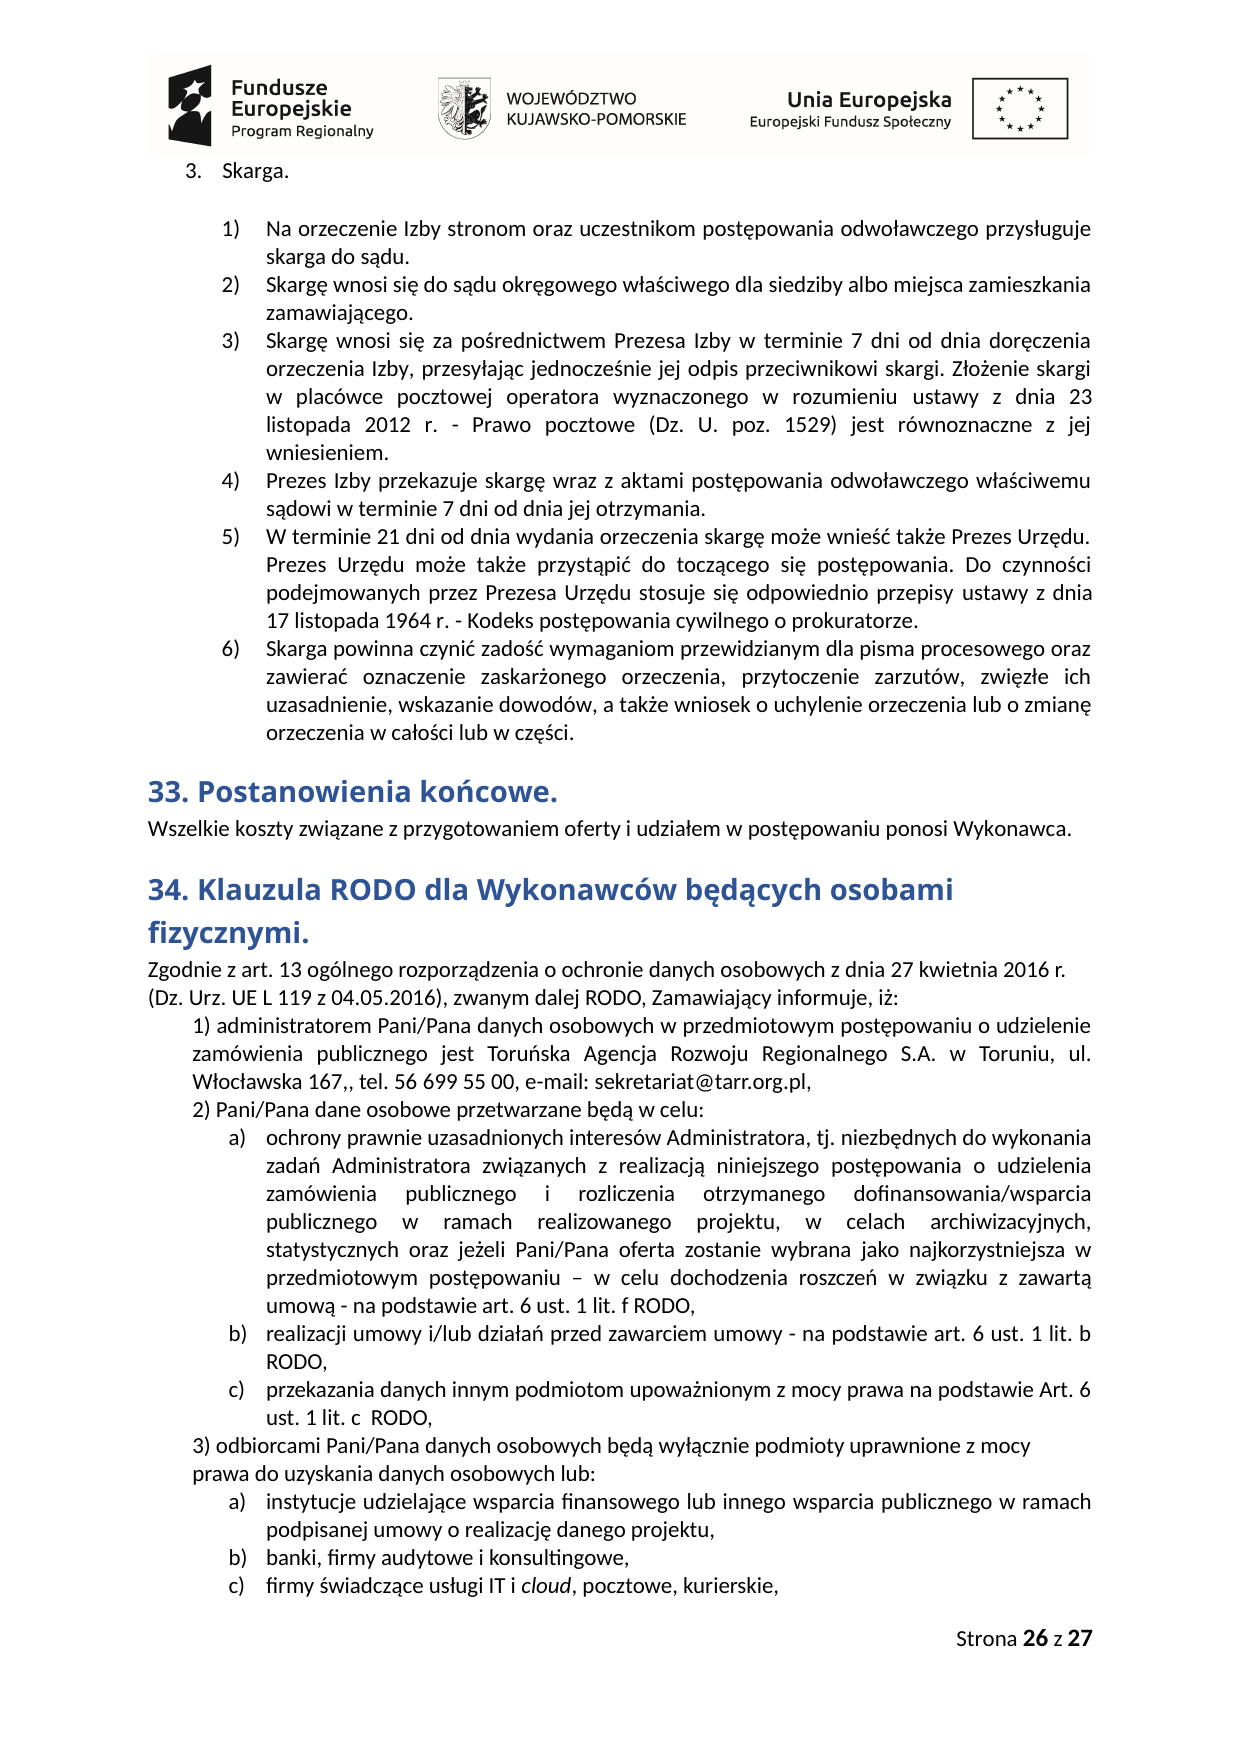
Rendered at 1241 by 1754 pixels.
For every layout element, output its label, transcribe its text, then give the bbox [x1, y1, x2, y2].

picture [147, 53, 1090, 157]
list Prezes Izby przekazuje skargę wraz z aktami postępowania odwoławczego właściwemu sądowi w terminie 7 dni od dnia jej otrzymania. [221, 466, 1093, 522]
list instytucje udzielające wsparcia finansowego lub innego wsparcia publicznego w ramach podpisanej umowy o realizację danego projektu, [228, 1487, 1093, 1543]
text 1) administratorem Pani/Pana danych osobowych w przedmiotowym postępowaniu o udzielenie zamówienia publicznego jest Toruńska Agencja Rozwoju Regionalnego S.A. w Toruniu, ul. Włocławska 167,, tel. 56 699 55 00, e-mail: sekretariat@tarr.org.pl, [192, 1011, 1093, 1095]
text Wszelkie koszty związane z przygotowaniem oferty i udziałem w postępowaniu ponosi Wykonawca. [148, 814, 1093, 842]
list Skargę wnosi się za pośrednictwem Prezesa Izby w terminie 7 dni od dnia doręczenia orzeczenia Izby, przesyłając jednocześnie jej odpis przeciwnikowi skargi. Złożenie skargi w placówce pocztowej operatora wyznaczonego w rozumieniu ustawy z dnia 23 listopada 2012 r. - Prawo pocztowe (Dz. U. poz. 1529) jest równoznaczne z jej wniesieniem. [221, 326, 1093, 466]
list W terminie 21 dni od dnia wydania orzeczenia skargę może wnieść także Prezes Urzędu. Prezes Urzędu może także przystąpić do toczącego się postępowania. Do czynności podejmowanych przez Prezesa Urzędu stosuje się odpowiednio przepisy ustawy z dnia 17 listopada 1964 r. - Kodeks postępowania cywilnego o prokuratorze. [221, 522, 1093, 634]
subtitle 33. Postanowienia końcowe. [148, 771, 1093, 811]
list banki, firmy audytowe i konsultingowe, [228, 1543, 1093, 1571]
list ochrony prawnie uzasadnionych interesów Administratora, tj. niezbędnych do wykonania zadań Administratora związanych z realizacją niniejszego postępowania o udzielenia zamówienia publicznego i rozliczenia otrzymanego dofinansowania/wsparcia publicznego w ramach realizowanego projektu, w celach archiwizacyjnych, statystycznych oraz jeżeli Pani/Pana oferta zostanie wybrana jako najkorzystniejsza w przedmiotowym postępowaniu – w celu dochodzenia roszczeń w związku z zawartą umową - na podstawie art. 6 ust. 1 lit. f RODO, [228, 1123, 1093, 1319]
list firmy świadczące usługi IT i cloud, pocztowe, kurierskie, [228, 1571, 1093, 1599]
subtitle 34. Klauzula RODO dla Wykonawców będących osobami fizycznymi. [148, 869, 1093, 952]
text 2) Pani/Pana dane osobowe przetwarzane będą w celu: [192, 1095, 1093, 1123]
list Skarga. [185, 157, 1093, 184]
list Skargę wnosi się do sądu okręgowego właściwego dla siedziby albo miejsca zamieszkania zamawiającego. [221, 270, 1093, 326]
list Skarga powinna czynić zadość wymaganiom przewidzianym dla pisma procesowego oraz zawierać oznaczenie zaskarżonego orzeczenia, przytoczenie zarzutów, zwięzłe ich uzasadnienie, wskazanie dowodów, a także wniosek o uchylenie orzeczenia lub o zmianę orzeczenia w całości lub w części. [221, 634, 1093, 746]
text Zgodnie z art. 13 ogólnego rozporządzenia o ochronie danych osobowych z dnia 27 kwietnia 2016 r. (Dz. Urz. UE L 119 z 04.05.2016), zwanym dalej RODO, Zamawiający informuje, iż: [148, 955, 1093, 1011]
list przekazania danych innym podmiotom upoważnionym z mocy prawa na podstawie Art. 6 ust. 1 lit. c RODO, [228, 1375, 1093, 1431]
list Na orzeczenie Izby stronom oraz uczestnikom postępowania odwoławczego przysługuje skarga do sądu. [221, 214, 1093, 270]
list realizacji umowy i/lub działań przed zawarciem umowy - na podstawie art. 6 ust. 1 lit. b RODO, [228, 1319, 1093, 1375]
text 3) odbiorcami Pani/Pana danych osobowych będą wyłącznie podmioty uprawnione z mocy prawa do uzyskania danych osobowych lub: [192, 1431, 1093, 1487]
